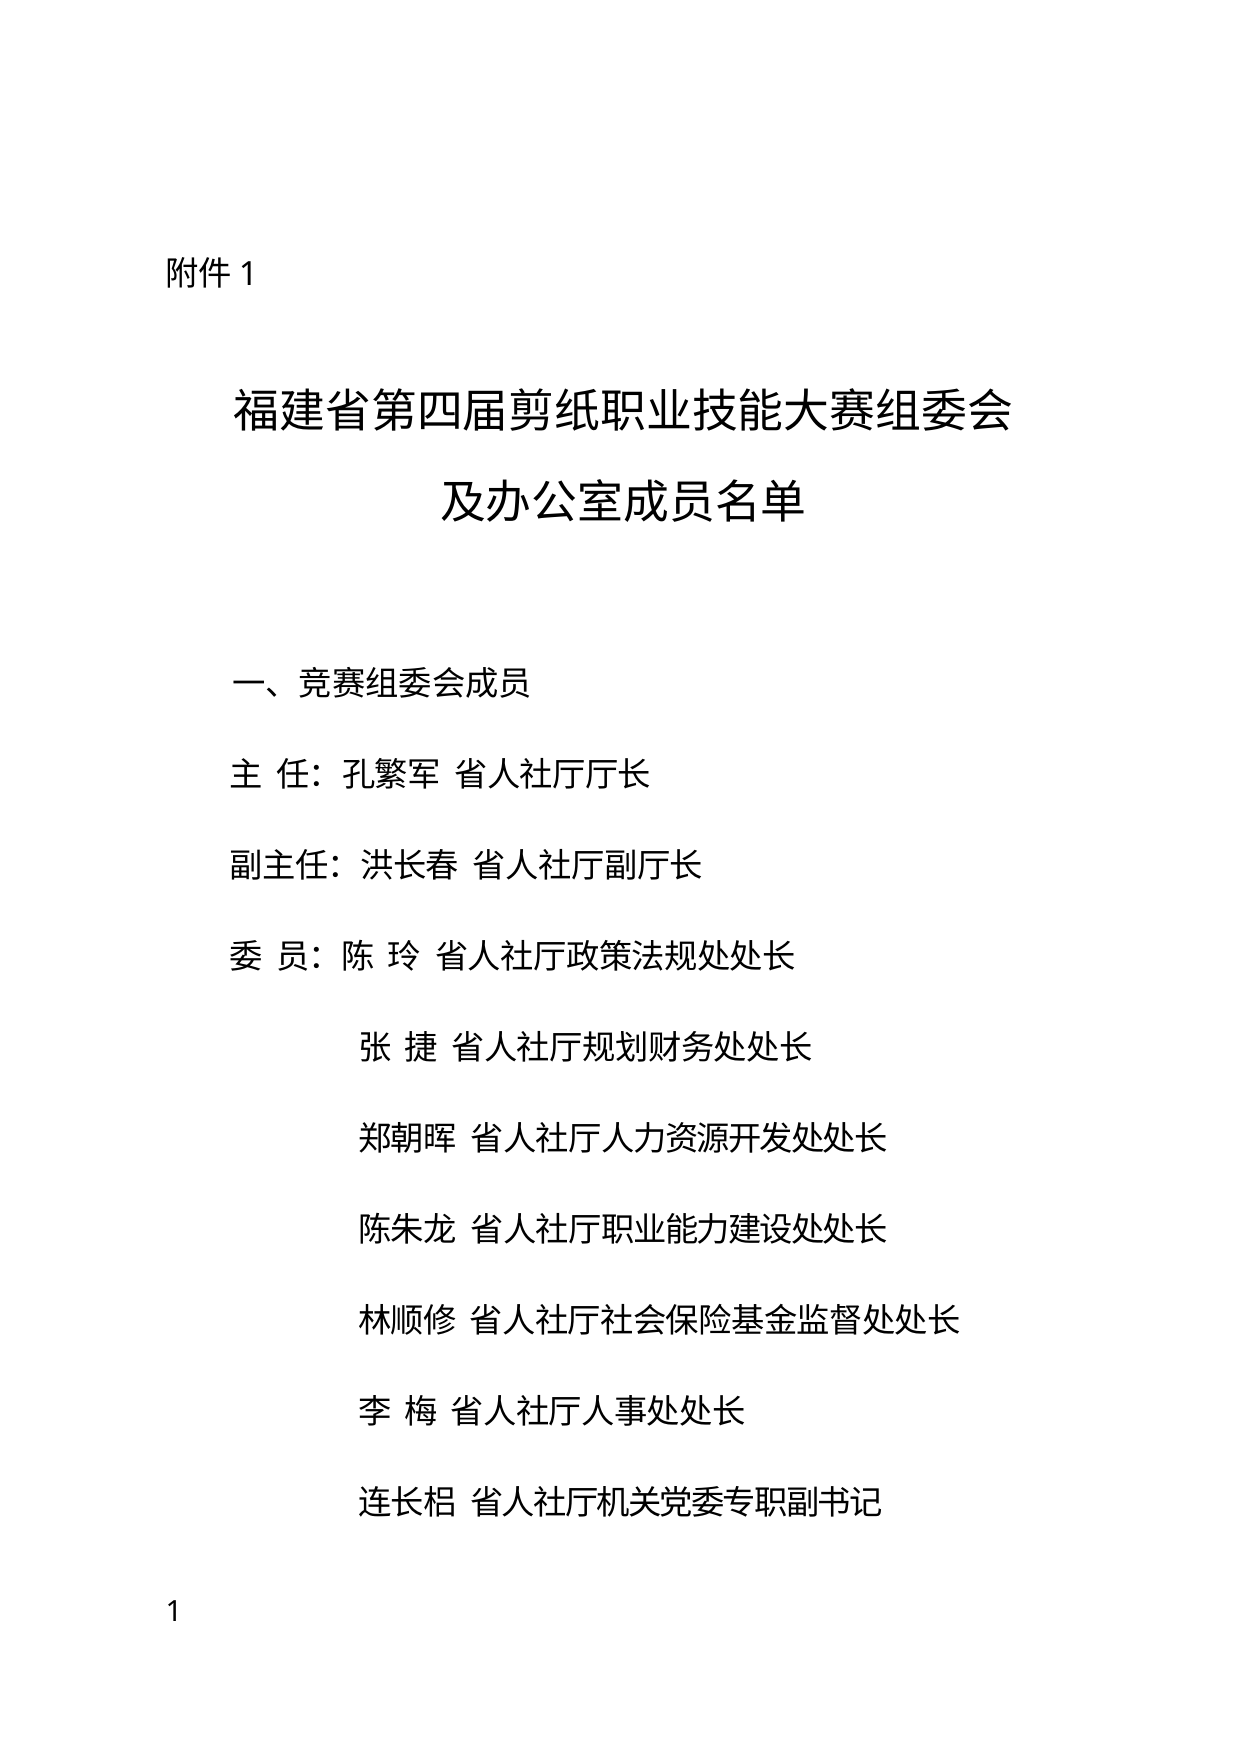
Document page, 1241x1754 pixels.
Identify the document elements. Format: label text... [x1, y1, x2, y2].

text 张 捷 省人社厅规划财务处处长 [165, 999, 1098, 1091]
text 李 梅 省人社厅人事处处长 [165, 1364, 1098, 1455]
text 主 任：孔繁军 省人社厅厅长 [165, 726, 1098, 817]
text 陈朱龙 省人社厅职业能力建设处处长 [165, 1182, 1098, 1273]
text 一、竞赛组委会成员 [165, 635, 1081, 726]
text 林顺修 省人社厅社会保险基金监督处处长 [165, 1273, 1098, 1364]
text 连长梠 省人社厅机关党委专职副书记 [165, 1455, 1098, 1546]
text 福建省第四届剪纸职业技能大赛组委会 [165, 362, 1081, 453]
text 附件1 [165, 226, 1081, 317]
text 副主任：洪长春 省人社厅副厅长 [165, 817, 1098, 908]
text 及办公室成员名单 [165, 453, 1081, 544]
text 郑朝晖 省人社厅人力资源开发处处长 [165, 1091, 1098, 1182]
text 委 员：陈 玲 省人社厅政策法规处处长 [165, 908, 1098, 999]
